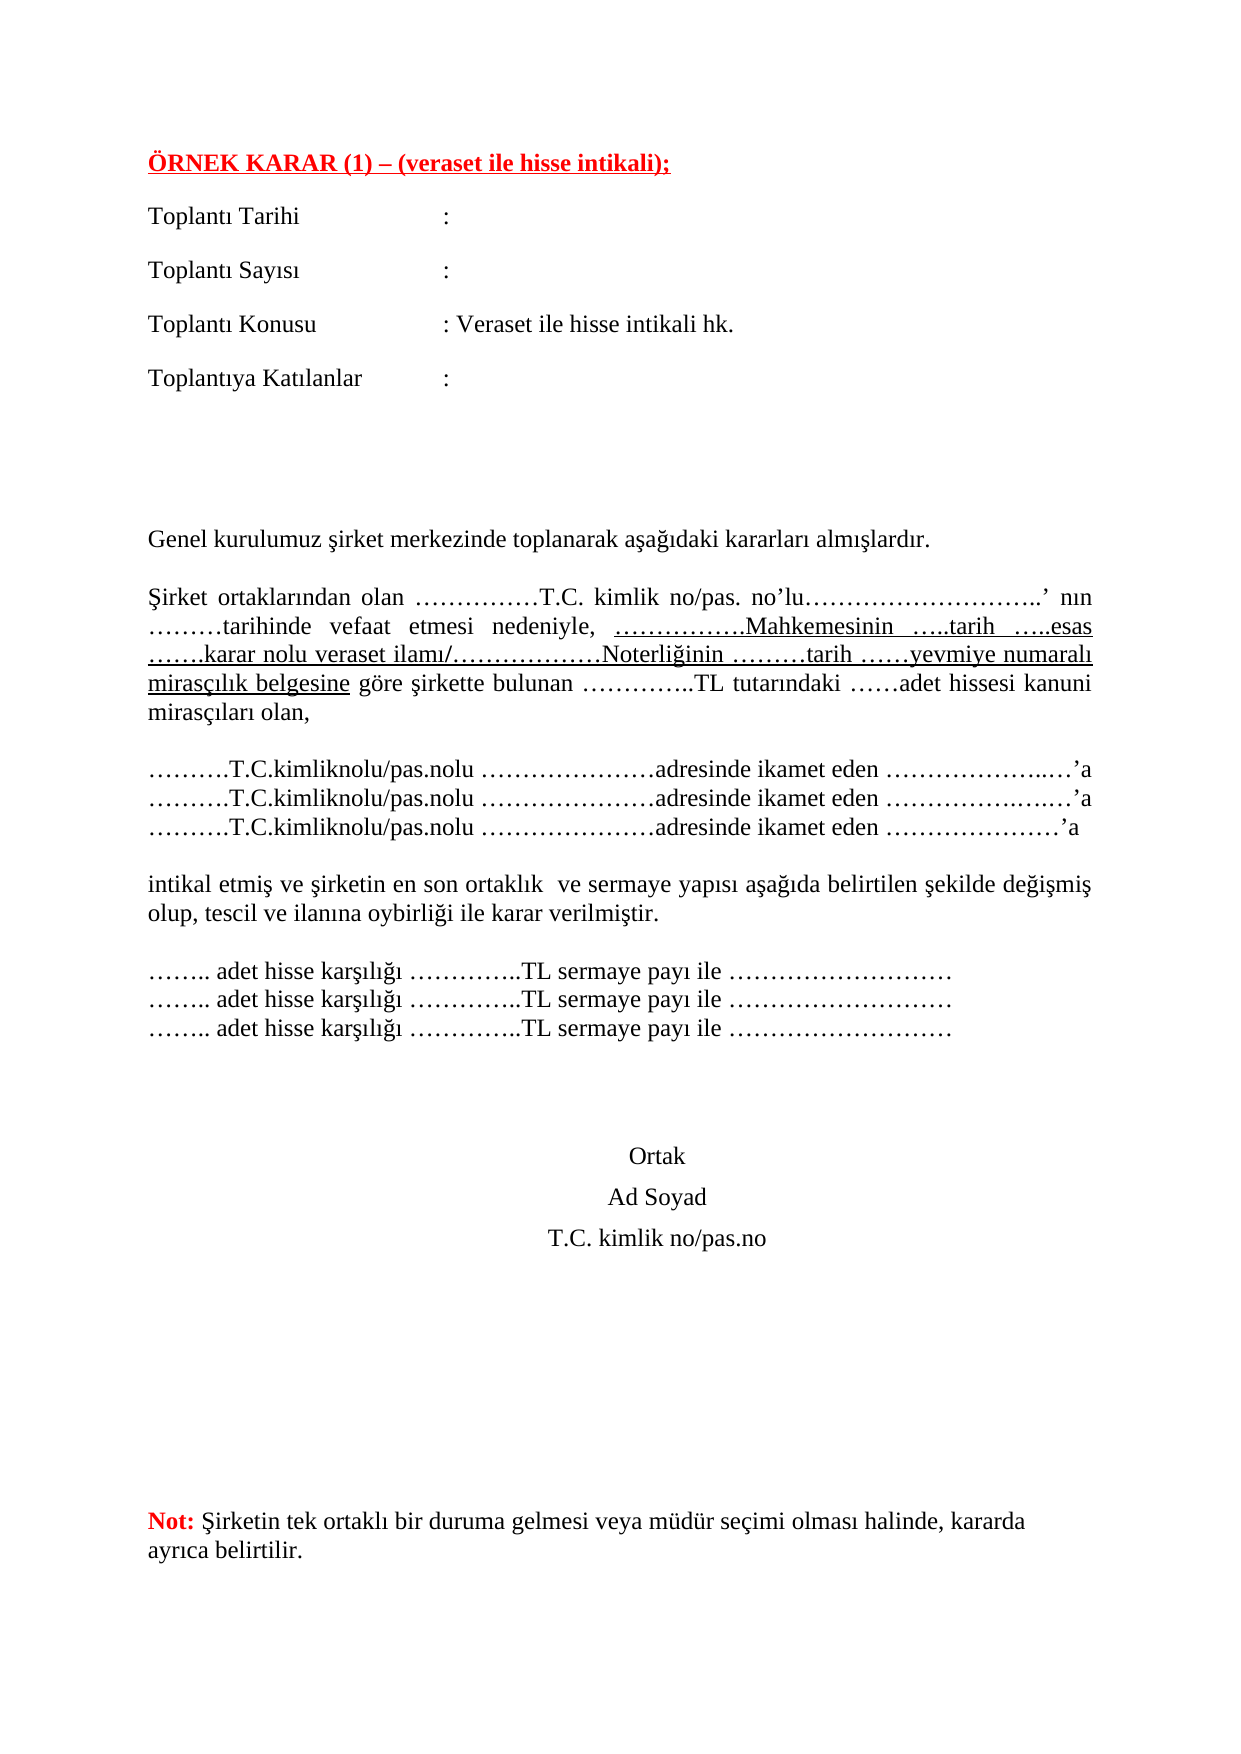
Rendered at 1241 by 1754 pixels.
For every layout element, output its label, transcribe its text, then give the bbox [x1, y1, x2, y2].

text Ad Soyad [148, 1182, 1093, 1211]
text Toplantıya Katılanlar : [148, 363, 1093, 392]
text ……….T.C.kimliknolu/pas.nolu …………………adresinde ikamet eden …………………’a [148, 812, 1093, 841]
text Toplantı Konusu : Veraset ile hisse intikali hk. [148, 309, 1093, 338]
text ……….T.C.kimliknolu/pas.nolu …………………adresinde ikamet eden ………………..…’a [148, 754, 1093, 783]
text Genel kurulumuz şirket merkezinde toplanarak aşağıdaki kararları almışlardır. [148, 524, 1093, 553]
text Toplantı Tarihi : [148, 201, 1093, 230]
text Şirket ortaklarından olan ……………T.C. kimlik no/pas. no’lu………………………..’ nın ………tarihinde vefaat etmesi nedeniyle, …………….Mahkemesinin …..tarih …..esas …….karar nolu veraset ilamı/………………Noterliğinin ………tarih ……yevmiye numaralı mirasçılık belgesine göre şirkette bulunan …………..TL tutarındaki ……adet hissesi kanuni mirasçıları olan, [148, 582, 1093, 664]
text Şirket ortaklarından olan ……………T.C. kimlik no/pas. no’lu………………………..’ nın ………tarihinde vefaat etmesi nedeniyle, …………….Mahkemesinin …..tarih …..esas …….karar nolu veraset ilamı/………………Noterliğinin ………tarih ……yevmiye numaralı mirasçılık belgesine göre şirkette bulunan …………..TL tutarındaki ……adet hissesi kanuni mirasçıları olan, [148, 666, 1093, 726]
text Ortak [148, 1141, 1093, 1169]
text ……….T.C.kimliknolu/pas.nolu …………………adresinde ikamet eden …………….….…’a [148, 783, 1093, 812]
text Not: Şirketin tek ortaklı bir duruma gelmesi veya müdür seçimi olması halinde, kararda ayrıca belirtilir. [148, 1506, 1093, 1564]
text …….. adet hisse karşılığı …………..TL sermaye payı ile ……………………… [148, 984, 1093, 1013]
text T.C. kimlik no/pas.no [148, 1223, 1093, 1252]
text ÖRNEK KARAR (1) – (veraset ile hisse intikali); [148, 148, 1093, 176]
text intikal etmiş ve şirketin en son ortaklık ve sermaye yapısı aşağıda belirtilen şekilde değişmiş olup, tescil ve ilanına oybirliği ile karar verilmiştir. [148, 869, 1093, 927]
text Toplantı Sayısı : [148, 255, 1093, 284]
text …….. adet hisse karşılığı …………..TL sermaye payı ile ……………………… [148, 1013, 1093, 1042]
text …….. adet hisse karşılığı …………..TL sermaye payı ile ……………………… [148, 956, 1093, 984]
